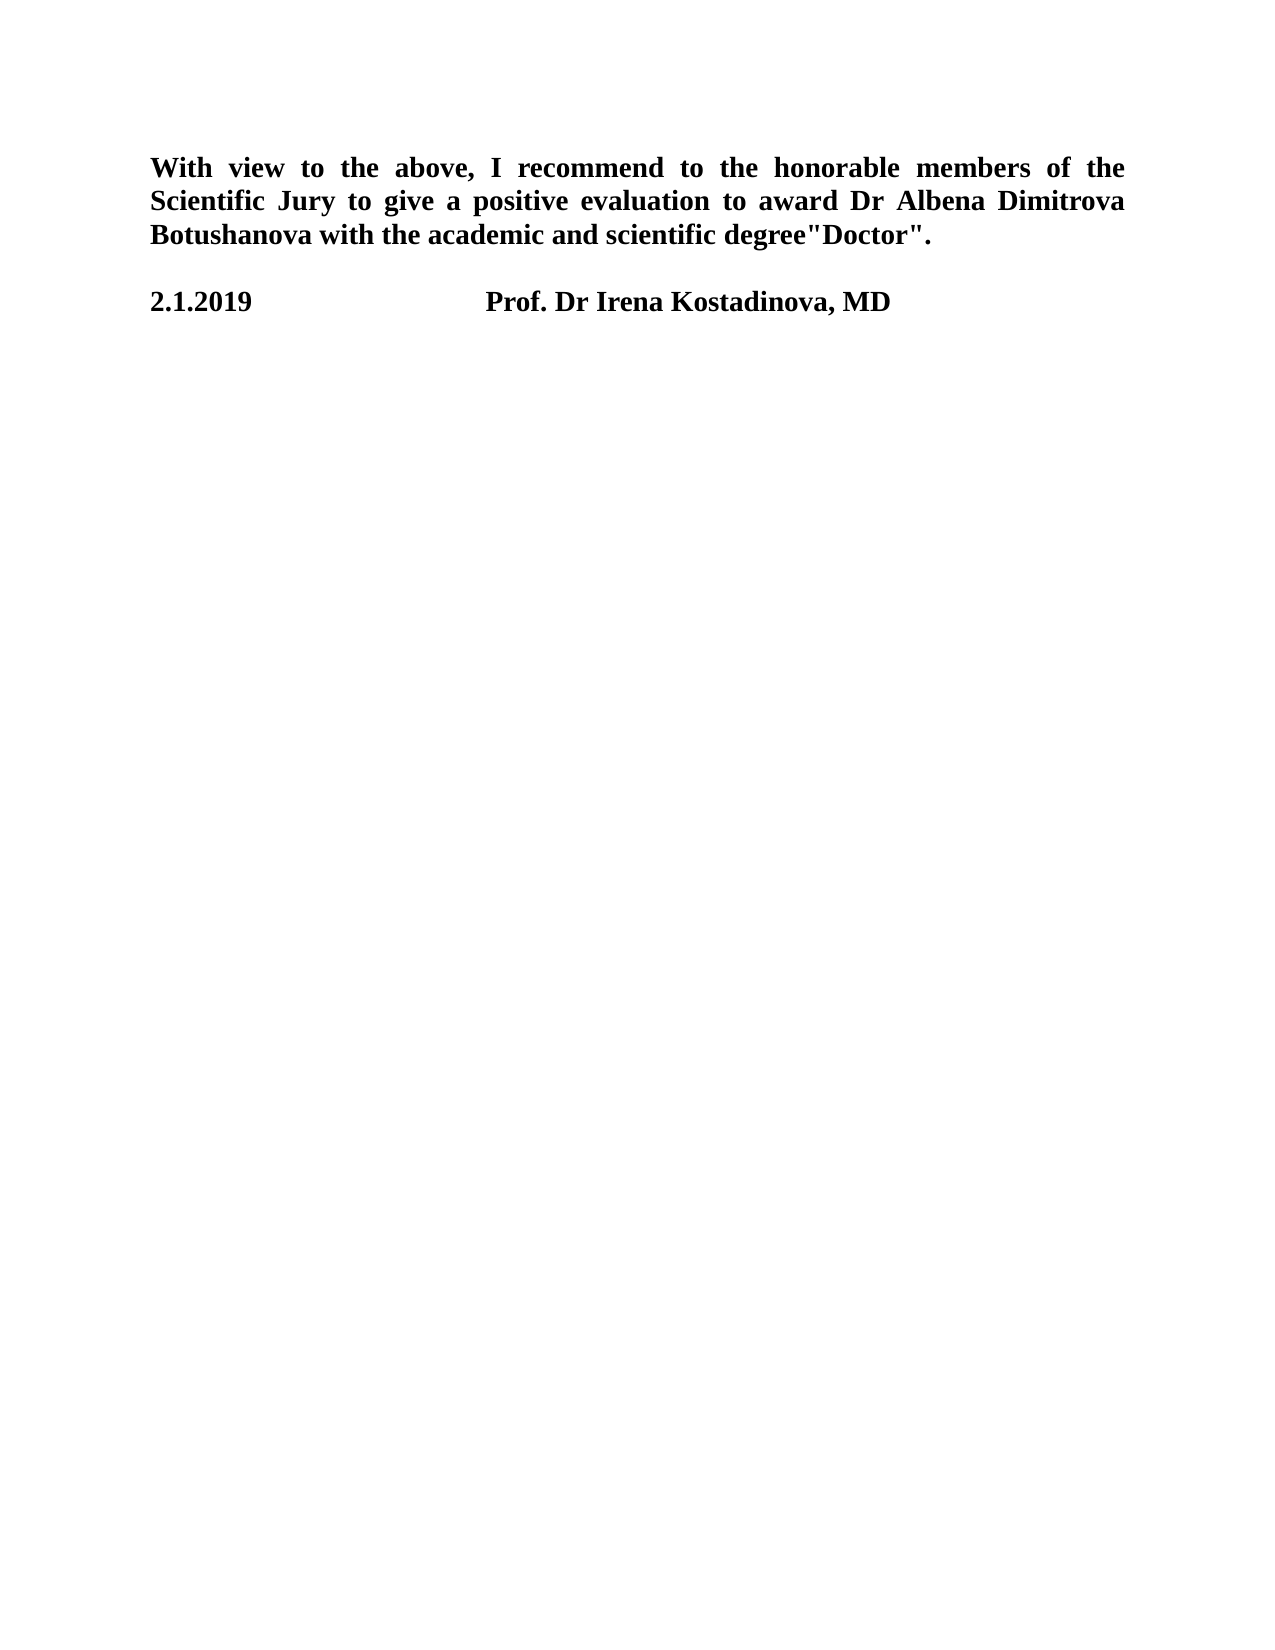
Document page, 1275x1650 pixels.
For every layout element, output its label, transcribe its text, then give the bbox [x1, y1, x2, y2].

text With view to the above, I recommend to the honorable members of the Scientific Jury to give a positive evaluation to award Dr Albena Dimitrova Botushanova with the academic and scientific degree"Doctor". [150, 150, 1125, 251]
text 2.1.2019 Prof. Dr Irena Kostadinova, MD [150, 284, 1125, 318]
